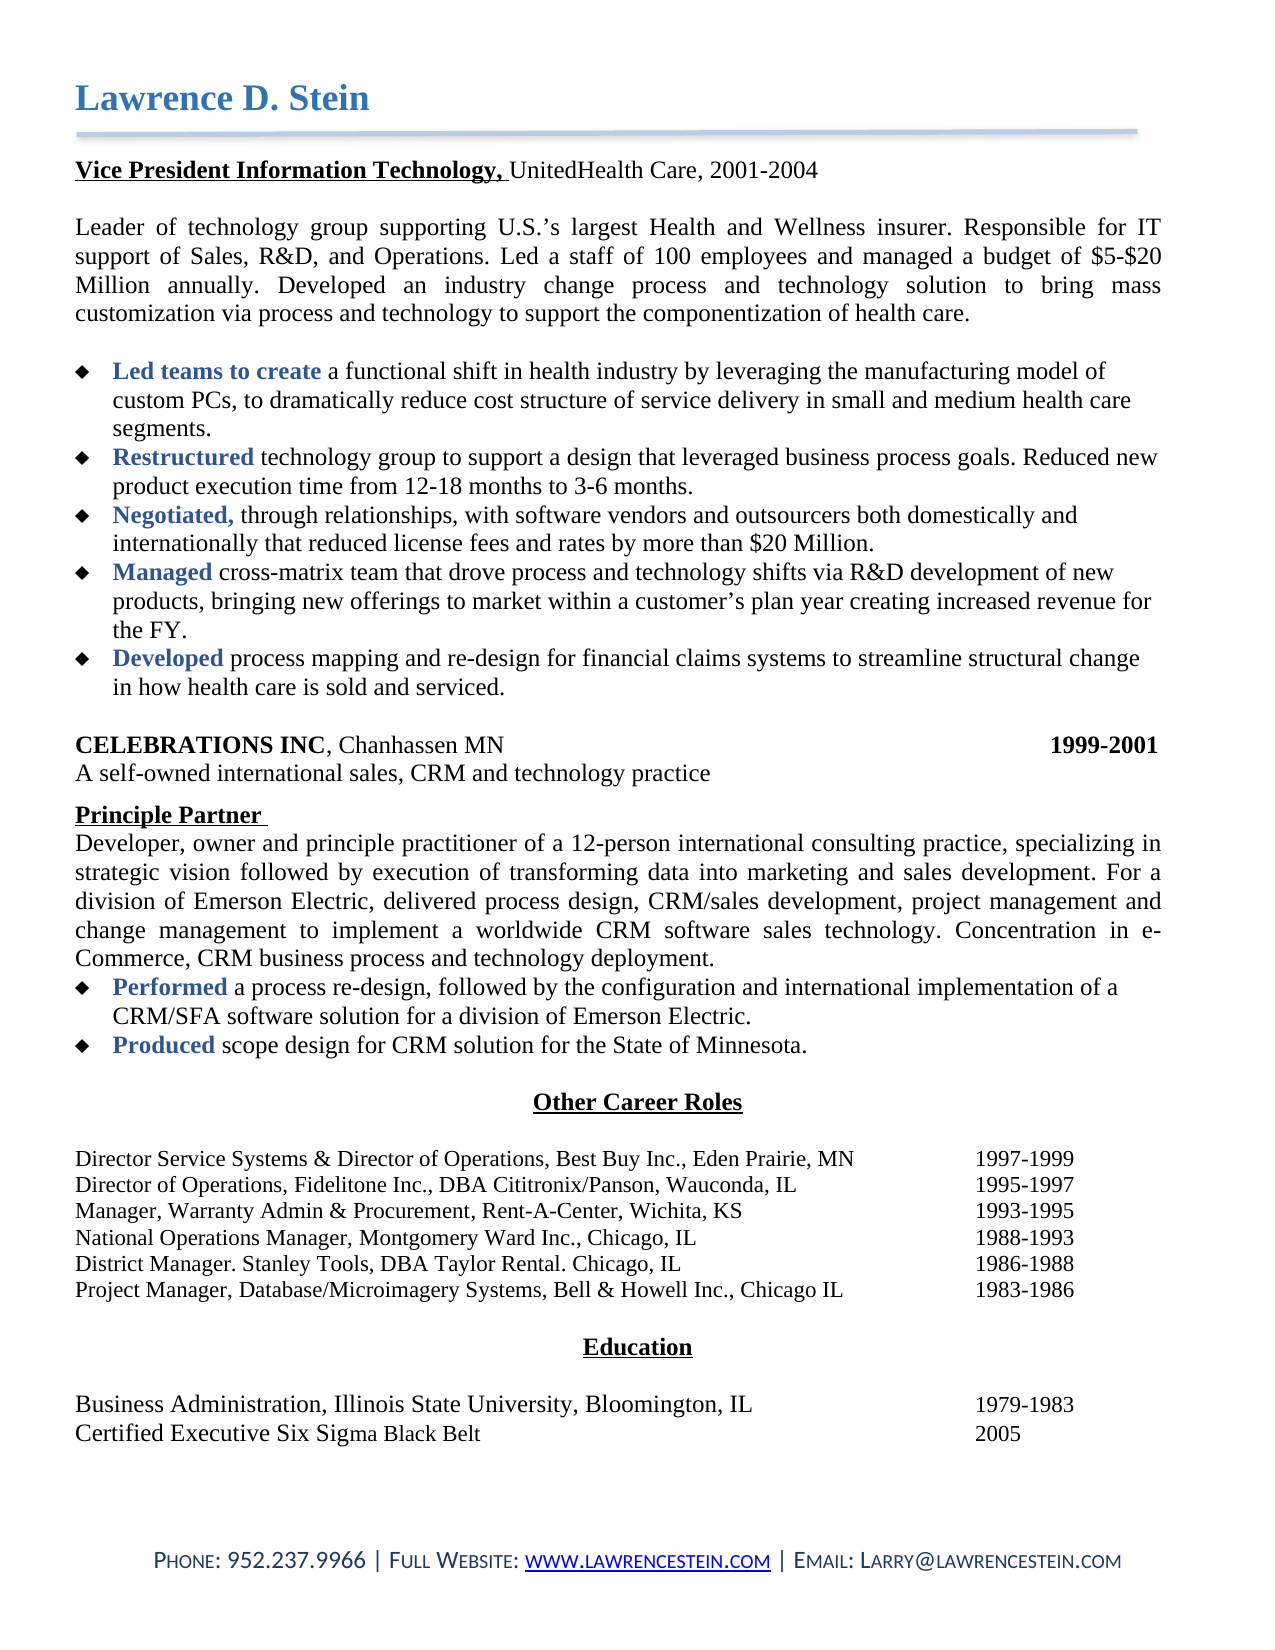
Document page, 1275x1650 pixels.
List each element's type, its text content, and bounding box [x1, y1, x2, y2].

text Developer, owner and principle practitioner of a 12-person international consulting practice, specializing in strategic vision followed by execution of transforming data into marketing and sales development. For a division of Emerson Electric, delivered process design, CRM/sales development, project management and change management to implement a worldwide CRM software sales technology. Concentration in e-Commerce, CRM business process and technology deployment. [75, 828, 1162, 972]
text Other Career Roles [75, 1087, 1200, 1116]
list Managed cross-matrix team that drove process and technology shifts via R&D development of new products, bringing new offerings to market within a customer’s plan year creating increased revenue for the FY. [75, 557, 1162, 643]
text Manager, Warranty Admin & Procurement, Rent-A-Center, Wichita, KS 1993-1995 [75, 1197, 1200, 1224]
text Business Administration, Illinois State University, Bloomington, IL 1979-1983 [75, 1389, 1200, 1418]
text Celebrations Inc, Chanhassen MN 1999-2001 [75, 730, 1162, 758]
text Director Service Systems & Director of Operations, Best Buy Inc., Eden Prairie, MN 1997-1999 [75, 1145, 1200, 1171]
text A self-owned international sales, CRM and technology practice [75, 758, 1162, 787]
list Negotiated, through relationships, with software vendors and outsourcers both domestically and internationally that reduced license fees and rates by more than $20 Million. [75, 500, 1162, 557]
text Principle Partner [75, 800, 1162, 828]
text Director of Operations, Fidelitone Inc., DBA Cititronix/Panson, Wauconda, IL 1995-1997 [75, 1171, 1138, 1197]
list Produced scope design for CRM solution for the State of Minnesota. [75, 1030, 1200, 1058]
text Lawrence D. Stein [75, 75, 1200, 118]
text Vice President Information Technology, UnitedHealth Care, 2001-2004 [75, 155, 1162, 183]
list Led teams to create a functional shift in health industry by leveraging the manufacturing model of custom PCs, to dramatically reduce cost structure of service delivery in small and medium health care segments. [75, 356, 1162, 442]
list Performed a process re-design, followed by the configuration and international implementation of a CRM/SFA software solution for a division of Emerson Electric. [75, 972, 1162, 1030]
list Developed process mapping and re-design for financial claims systems to streamline structural change in how health care is sold and serviced. [75, 643, 1162, 701]
text Leader of technology group supporting U.S.’s largest Health and Wellness insurer. Responsible for IT support of Sales, R&D, and Operations. Led a staff of 100 employees and managed a budget of $5-$20 Million annually. Developed an industry change process and technology solution to bring mass customization via process and technology to support the componentization of health care. [75, 212, 1162, 327]
list Restructured technology group to support a design that leveraged business process goals. Reduced new product execution time from 12-18 months to 3-6 months. [75, 442, 1162, 500]
text Certified Executive Six Sigma Black Belt 2005 [75, 1418, 1200, 1447]
text National Operations Manager, Montgomery Ward Inc., Chicago, IL 1988-1993 [75, 1224, 1138, 1250]
text District Manager. Stanley Tools, DBA Taylor Rental. Chicago, IL 1986-1988 [75, 1250, 1200, 1276]
text Education [75, 1332, 1200, 1360]
text Project Manager, Database/Microimagery Systems, Bell & Howell Inc., Chicago IL 1983-1986 [75, 1276, 1200, 1303]
